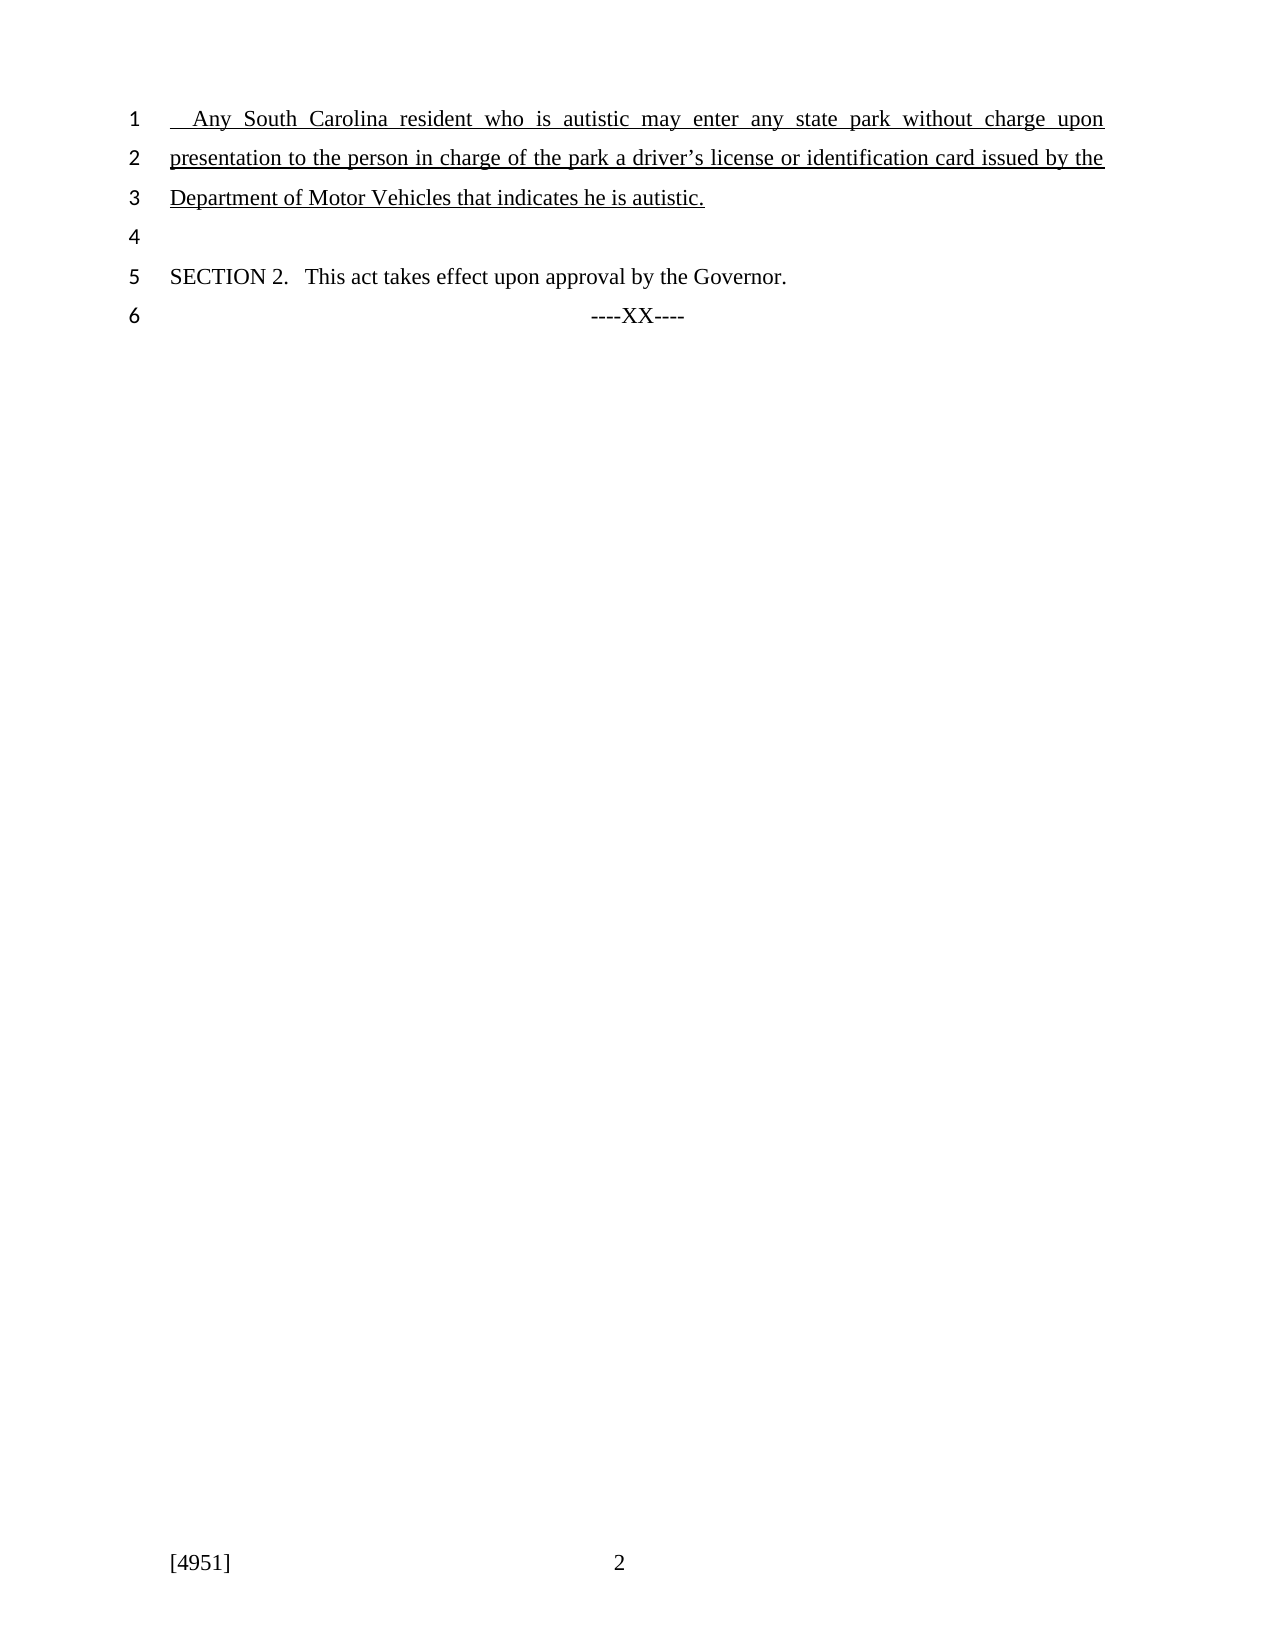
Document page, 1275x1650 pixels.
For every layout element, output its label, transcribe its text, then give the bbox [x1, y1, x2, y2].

text ----XX---- [169, 302, 1106, 329]
text SECTION 2. This act takes effect upon approval by the Governor. [169, 263, 1106, 289]
text Any South Carolina resident who is autistic may enter any state park without charge upon presentation to the person in charge of the park a driver’s license or identification card issued by the Department of Motor Vehicles that indicates he is autistic. [169, 105, 1106, 210]
